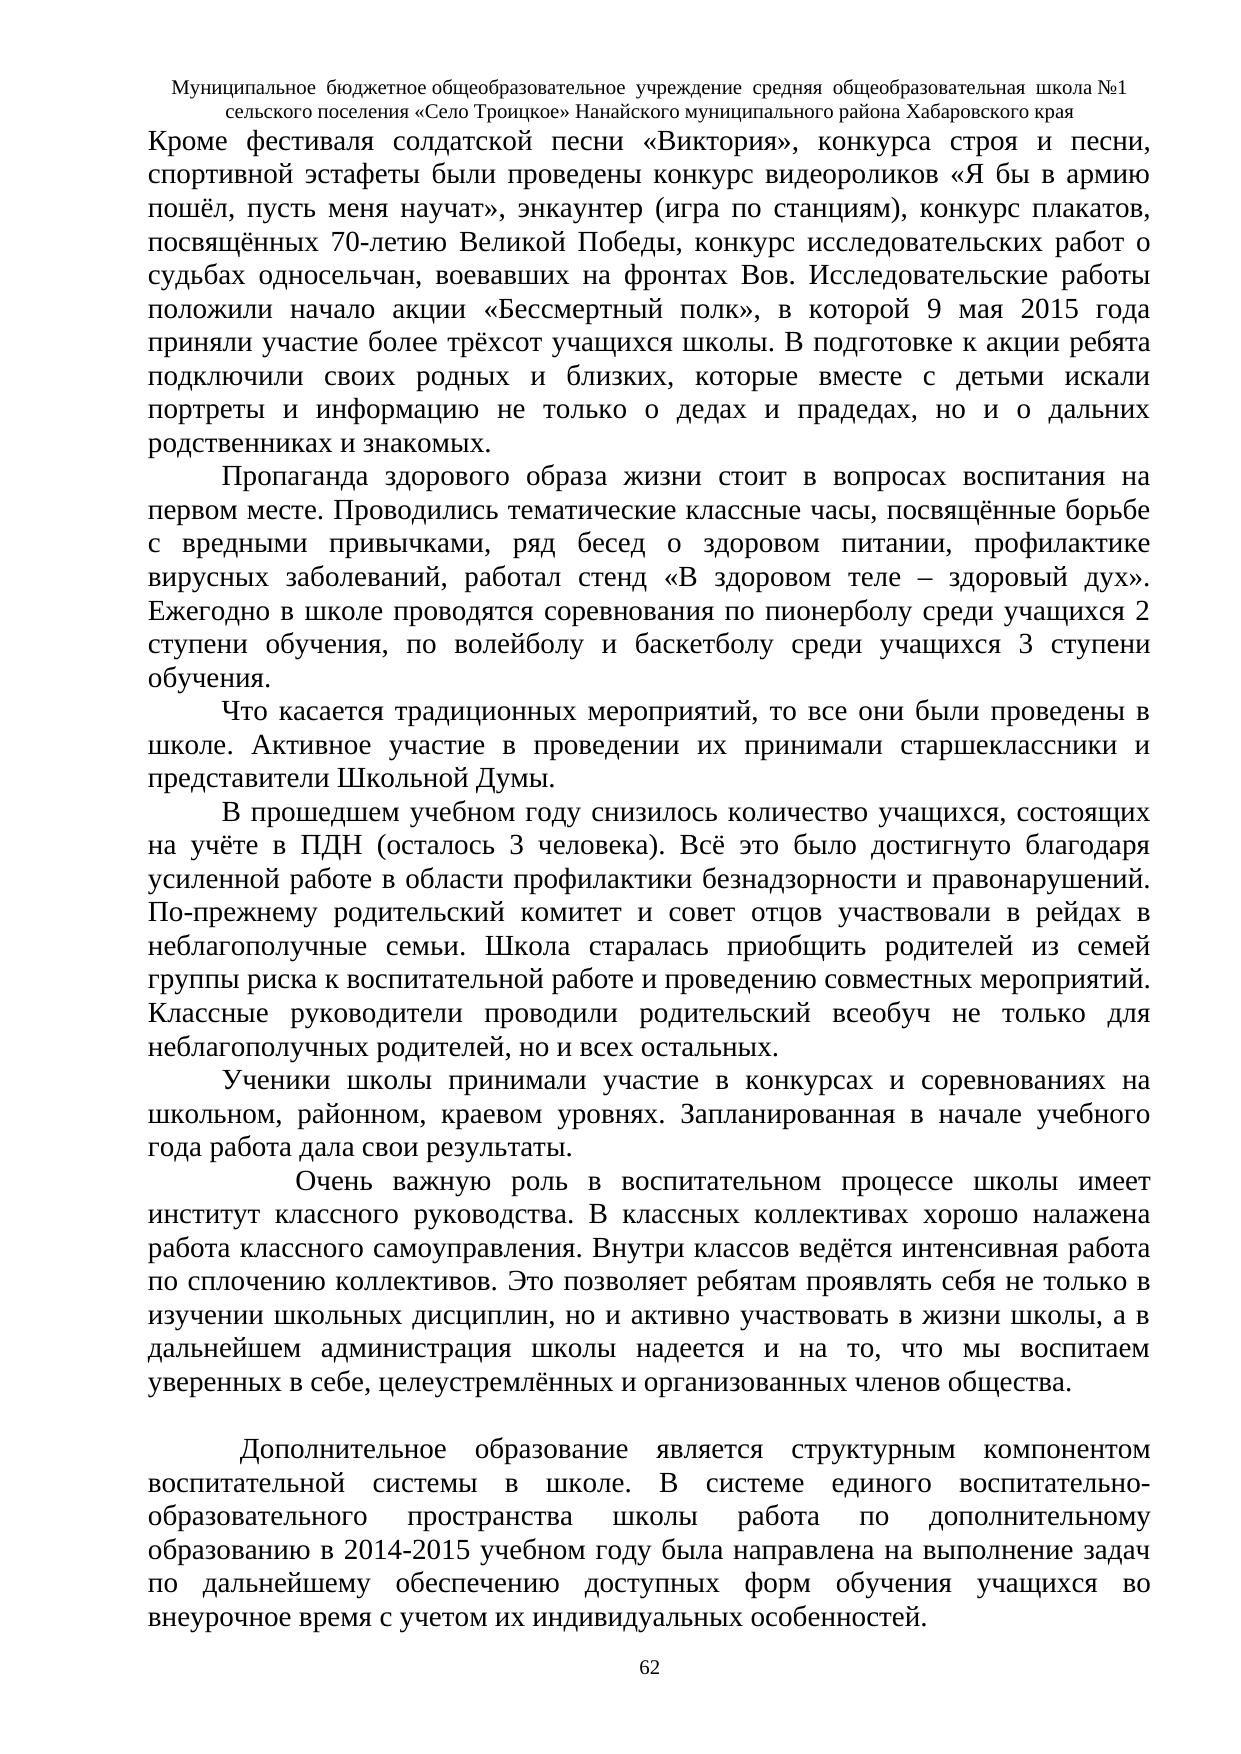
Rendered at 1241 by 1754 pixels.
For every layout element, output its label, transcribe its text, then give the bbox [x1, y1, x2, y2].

text Дополнительное образование является структурным компонентом воспитательной системы в школе. В системе единого воспитательно-образовательного пространства школы работа по дополнительному образованию в 2014-2015 учебном году была направлена на выполнение задач по дальнейшему обеспечению доступных форм обучения учащихся во внеурочное время с учетом их индивидуальных особенностей. [148, 1431, 1152, 1632]
text В прошедшем учебном году снизилось количество учащихся, состоящих на учёте в ПДН (осталось 3 человека). Всё это было достигнуто благодаря усиленной работе в области профилактики безнадзорности и правонарушений. По-прежнему родительский комитет и совет отцов участвовали в рейдах в неблагополучные семьи. Школа старалась приобщить родителей из семей группы риска к воспитательной работе и проведению совместных мероприятий. Классные руководители проводили родительский всеобуч не только для неблагополучных родителей, но и всех остальных. [148, 794, 1152, 1062]
text Пропаганда здорового образа жизни стоит в вопросах воспитания на первом месте. Проводились тематические классные часы, посвящённые борьбе с вредными привычками, ряд бесед о здоровом питании, профилактике вирусных заболеваний, работал стенд «В здоровом теле – здоровый дух». Ежегодно в школе проводятся соревнования по пионерболу среди учащихся 2 ступени обучения, по волейболу и баскетболу среди учащихся 3 ступени обучения. [148, 458, 1152, 693]
text Ученики школы принимали участие в конкурсах и соревнованиях на школьном, районном, краевом уровнях. Запланированная в начале учебного года работа дала свои результаты. [148, 1062, 1152, 1163]
text Кроме фестиваля солдатской песни «Виктория», конкурса строя и песни, спортивной эстафеты были проведены конкурс видеороликов «Я бы в армию пошёл, пусть меня научат», энкаунтер (игра по станциям), конкурс плакатов, посвящённых 70-летию Великой Победы, конкурс исследовательских работ о судьбах односельчан, воевавших на фронтах Вов. Исследовательские работы положили начало акции «Бессмертный полк», в которой 9 мая 2015 года приняли участие более трёхсот учащихся школы. В подготовке к акции ребята подключили своих родных и близких, которые вместе с детьми искали портреты и информацию не только о дедах и прадедах, но и о дальних родственниках и знакомых. [148, 123, 1152, 458]
text Что касается традиционных мероприятий, то все они были проведены в школе. Активное участие в проведении их принимали старшеклассники и представители Школьной Думы. [148, 693, 1152, 794]
text Очень важную роль в воспитательном процессе школы имеет институт классного руководства. В классных коллективах хорошо налажена работа классного самоуправления. Внутри классов ведётся интенсивная работа по сплочению коллективов. Это позволяет ребятам проявлять себя не только в изучении школьных дисциплин, но и активно участвовать в жизни школы, а в дальнейшем администрация школы надеется и на то, что мы воспитаем уверенных в себе, целеустремлённых и организованных членов общества. [148, 1163, 1152, 1398]
